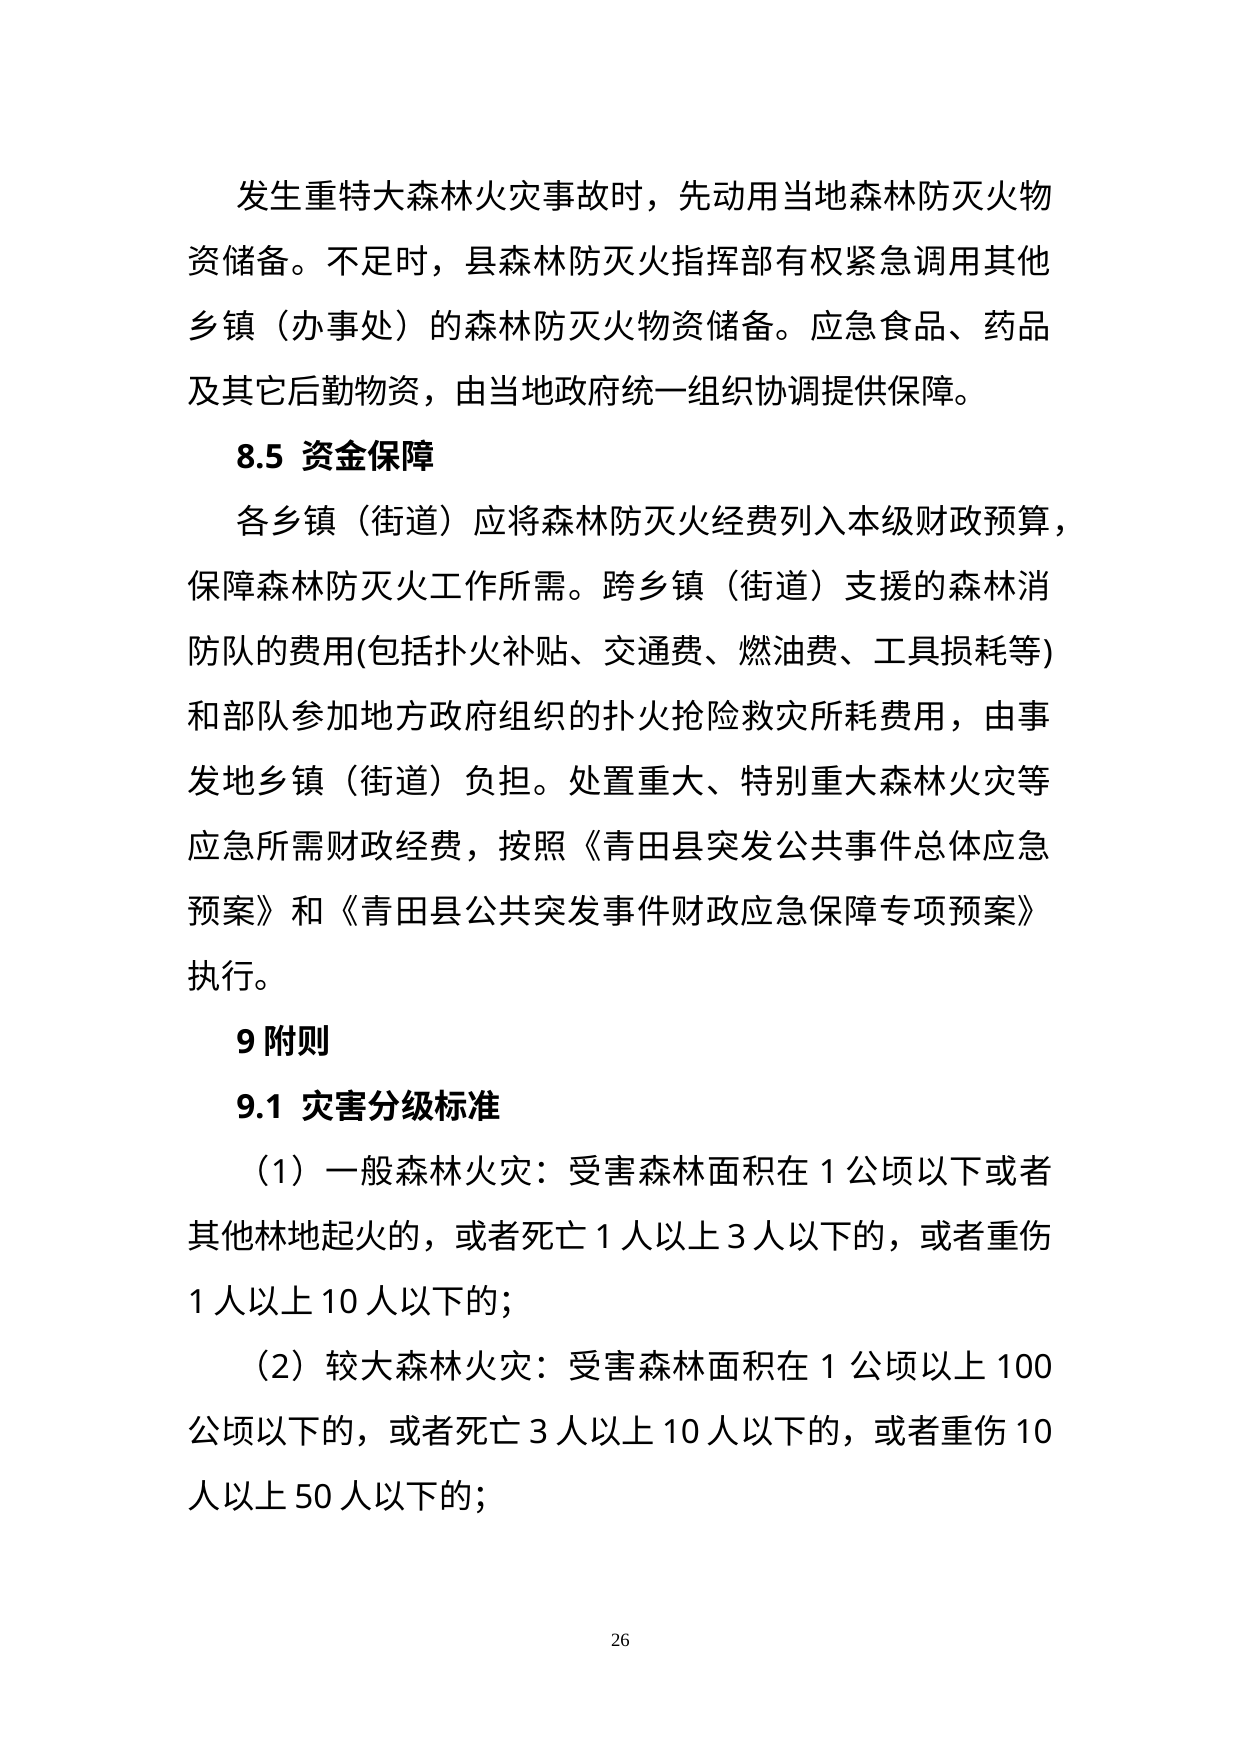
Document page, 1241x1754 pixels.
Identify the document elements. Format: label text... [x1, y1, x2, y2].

text 9 附则 [187, 1007, 1053, 1072]
text （2）较大森林火灾：受害森林面积在1 公顷以上100公顷以下的，或者死亡3人以上10人以下的，或者重伤10人以上50人以下的； [187, 1332, 1053, 1527]
text 发生重特大森林火灾事故时，先动用当地森林防灭火物资储备。不足时，县森林防灭火指挥部有权紧急调用其他乡镇（办事处）的森林防灭火物资储备。应急食品、药品及其它后勤物资，由当地政府统一组织协调提供保障。 [187, 162, 1053, 422]
text （1）一般森林火灾：受害森林面积在1公顷以下或者其他林地起火的，或者死亡1人以上3人以下的，或者重伤1人以上10人以下的； [187, 1137, 1053, 1332]
text 8.5 资金保障 [187, 422, 1053, 487]
text 9.1 灾害分级标准 [187, 1072, 1053, 1137]
text 各乡镇（街道）应将森林防灭火经费列入本级财政预算，保障森林防灭火工作所需。跨乡镇（街道）支援的森林消防队的费用(包括扑火补贴、交通费、燃油费、工具损耗等)和部队参加地方政府组织的扑火抢险救灾所耗费用，由事发地乡镇（街道）负担。处置重大、特别重大森林火灾等应急所需财政经费，按照《青田县突发公共事件总体应急预案》和《青田县公共突发事件财政应急保障专项预案》执行。 [187, 487, 1053, 1007]
